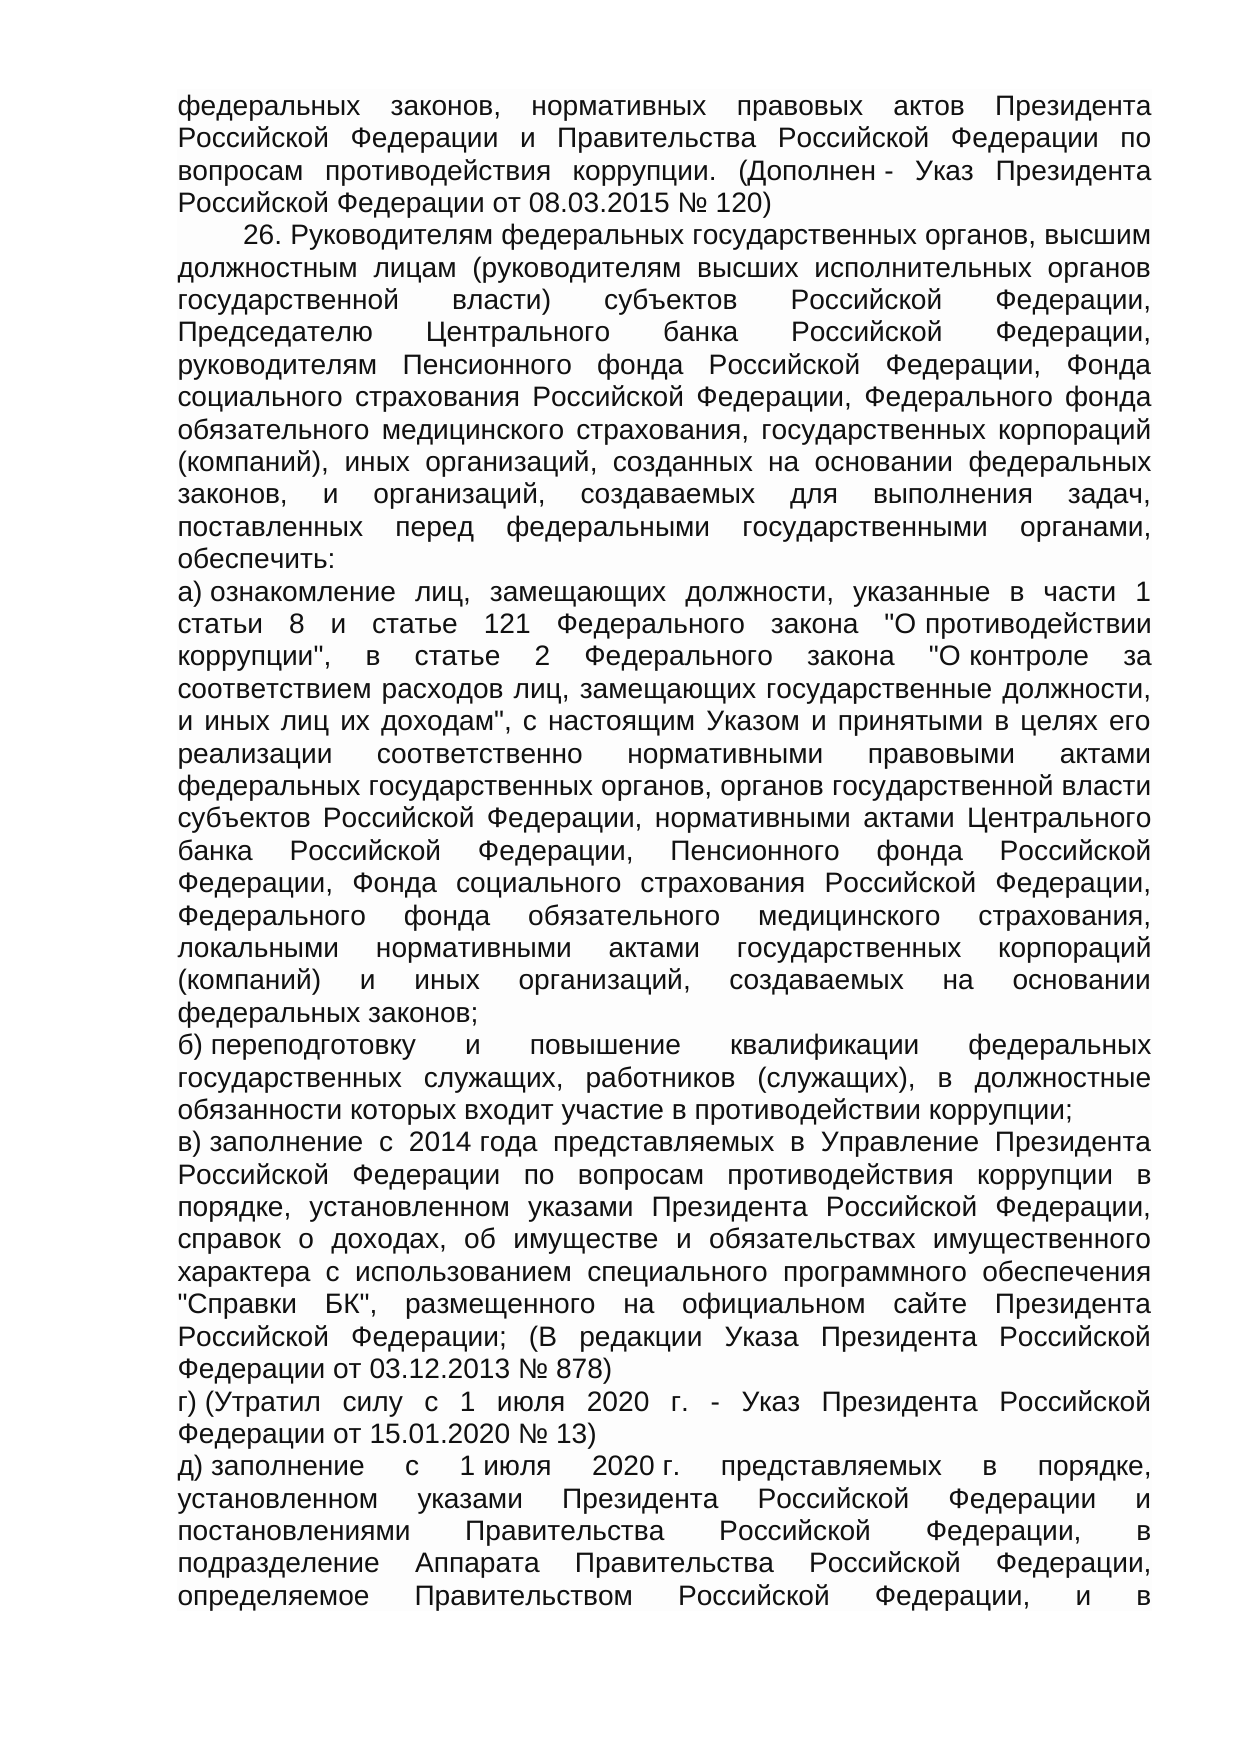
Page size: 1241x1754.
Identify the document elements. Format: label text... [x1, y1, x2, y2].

text г) (Утратил силу с 1 июля 2020 г. - Указ Президента Российской Федерации от 15.01.2020 № 13) [177, 1384, 1152, 1449]
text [177, 1449, 1152, 1611]
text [177, 89, 1152, 218]
text 26. Руководителям федеральных государственных органов, высшим должностным лицам (руководителям высших исполнительных органов государственной власти) субъектов Российской Федерации, Председателю Центрального банка Российской Федерации, руководителям Пенсионного фонда Российской Федерации, Фонда социального страхования Российской Федерации, Федерального фонда обязательного медицинского страхования, государственных корпораций (компаний), иных организаций, созданных на основании федеральных законов, и организаций, создаваемых для выполнения задач, поставленных перед федеральными государственными органами, обеспечить: [177, 218, 1152, 574]
text в) заполнение с 2014 года представляемых в Управление Президента Российской Федерации по вопросам противодействия коррупции в порядке, установленном указами Президента Российской Федерации, справок о доходах, об имуществе и обязательствах имущественного характера с использованием специального программного обеспечения "Справки БК", размещенного на официальном сайте Президента Российской Федерации; (В редакции Указа Президента Российской Федерации от 03.12.2013 № 878) [177, 1125, 1152, 1384]
text б) переподготовку и повышение квалификации федеральных государственных служащих, работников (служащих), в должностные обязанности которых входит участие в противодействии коррупции; [177, 1028, 1152, 1125]
text а) ознакомление лиц, замещающих должности, указанные в части 1 статьи 8 и статье 121 Федерального закона "О противодействии коррупции", в статье 2 Федерального закона "О контроле за соответствием расходов лиц, замещающих государственные должности, и иных лиц их доходам", с настоящим Указом и принятыми в целях его реализации соответственно нормативными правовыми актами федеральных государственных органов, органов государственной власти субъектов Российской Федерации, нормативными актами Центрального банка Российской Федерации, Пенсионного фонда Российской Федерации, Фонда социального страхования Российской Федерации, Федерального фонда обязательного медицинского страхования, локальными нормативными актами государственных корпораций (компаний) и иных организаций, создаваемых на основании федеральных законов; [177, 574, 1152, 1028]
